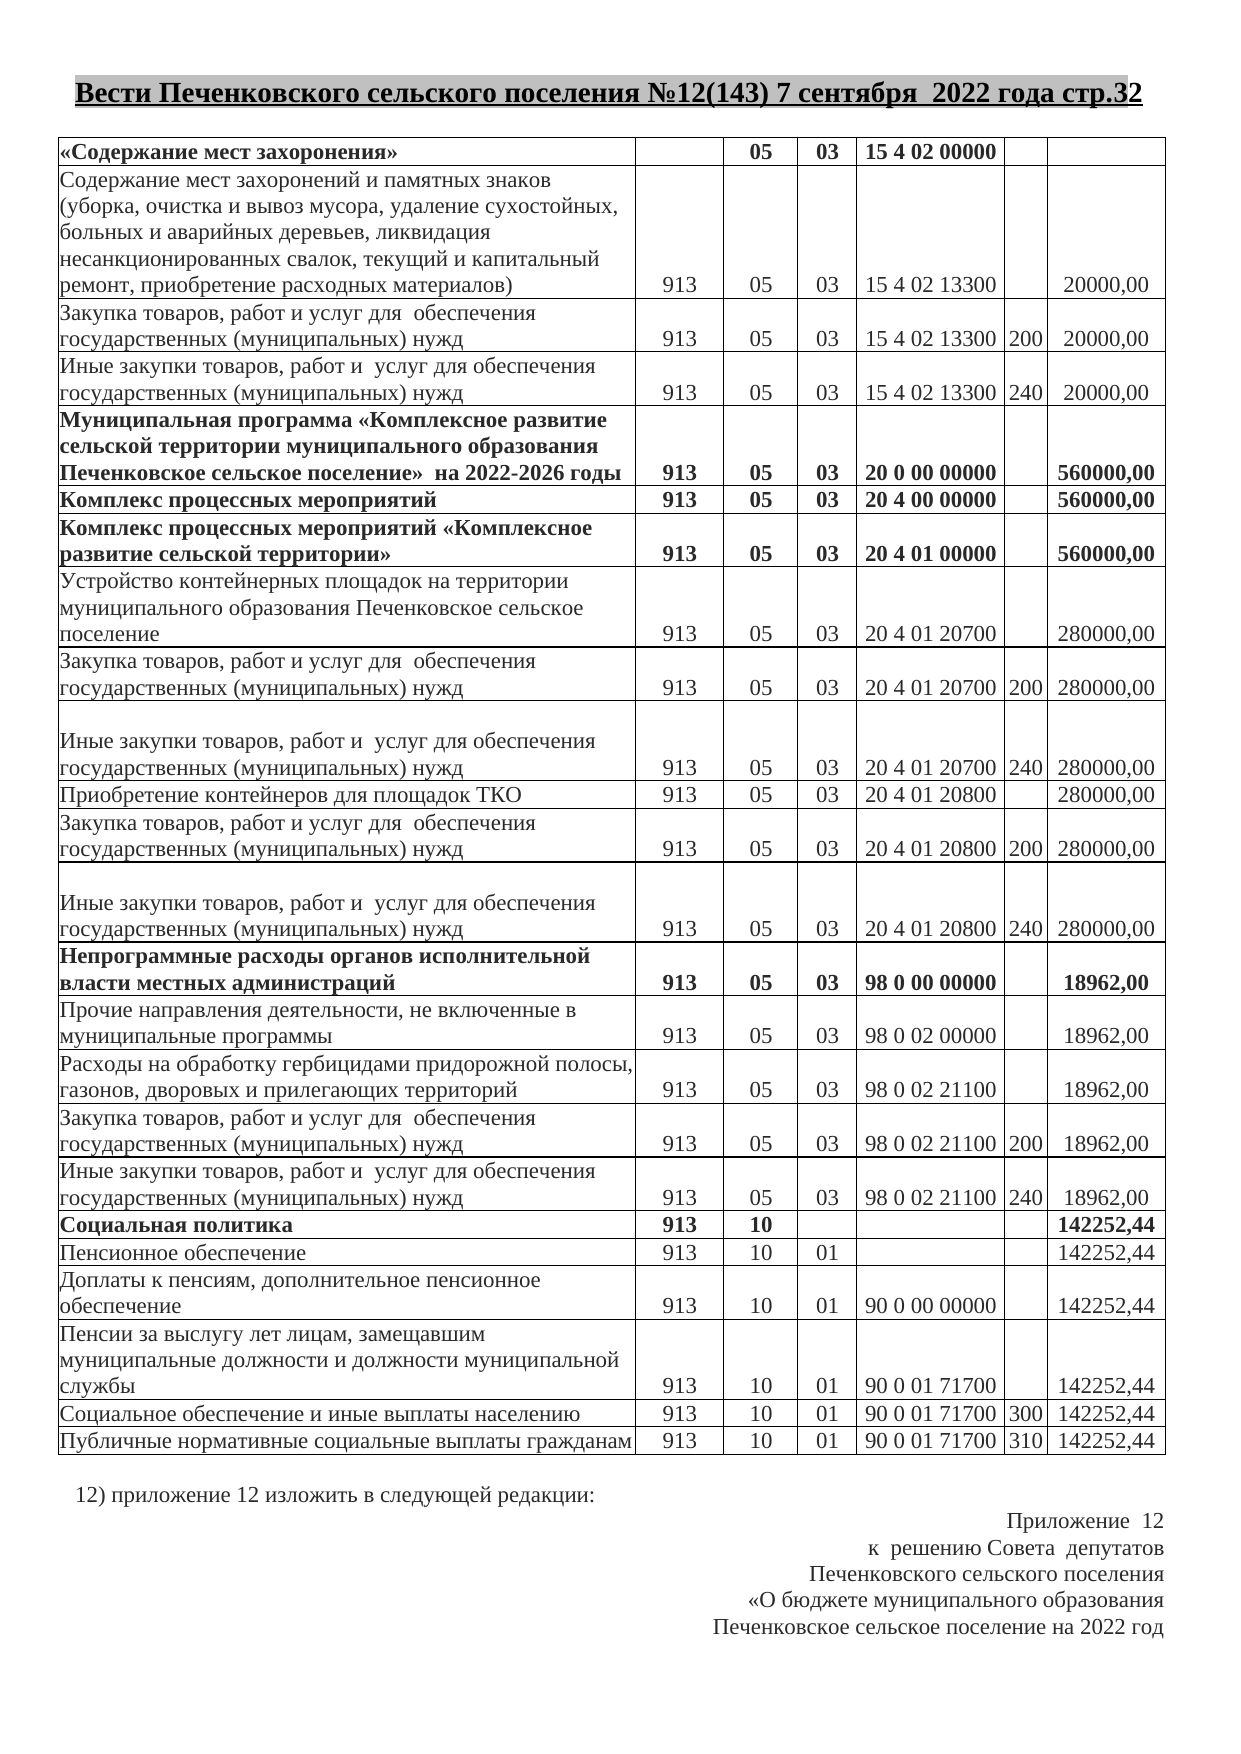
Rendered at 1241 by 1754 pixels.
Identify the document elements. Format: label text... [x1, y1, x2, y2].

text Печенковское сельское поселение на 2022 год [75, 1613, 1165, 1639]
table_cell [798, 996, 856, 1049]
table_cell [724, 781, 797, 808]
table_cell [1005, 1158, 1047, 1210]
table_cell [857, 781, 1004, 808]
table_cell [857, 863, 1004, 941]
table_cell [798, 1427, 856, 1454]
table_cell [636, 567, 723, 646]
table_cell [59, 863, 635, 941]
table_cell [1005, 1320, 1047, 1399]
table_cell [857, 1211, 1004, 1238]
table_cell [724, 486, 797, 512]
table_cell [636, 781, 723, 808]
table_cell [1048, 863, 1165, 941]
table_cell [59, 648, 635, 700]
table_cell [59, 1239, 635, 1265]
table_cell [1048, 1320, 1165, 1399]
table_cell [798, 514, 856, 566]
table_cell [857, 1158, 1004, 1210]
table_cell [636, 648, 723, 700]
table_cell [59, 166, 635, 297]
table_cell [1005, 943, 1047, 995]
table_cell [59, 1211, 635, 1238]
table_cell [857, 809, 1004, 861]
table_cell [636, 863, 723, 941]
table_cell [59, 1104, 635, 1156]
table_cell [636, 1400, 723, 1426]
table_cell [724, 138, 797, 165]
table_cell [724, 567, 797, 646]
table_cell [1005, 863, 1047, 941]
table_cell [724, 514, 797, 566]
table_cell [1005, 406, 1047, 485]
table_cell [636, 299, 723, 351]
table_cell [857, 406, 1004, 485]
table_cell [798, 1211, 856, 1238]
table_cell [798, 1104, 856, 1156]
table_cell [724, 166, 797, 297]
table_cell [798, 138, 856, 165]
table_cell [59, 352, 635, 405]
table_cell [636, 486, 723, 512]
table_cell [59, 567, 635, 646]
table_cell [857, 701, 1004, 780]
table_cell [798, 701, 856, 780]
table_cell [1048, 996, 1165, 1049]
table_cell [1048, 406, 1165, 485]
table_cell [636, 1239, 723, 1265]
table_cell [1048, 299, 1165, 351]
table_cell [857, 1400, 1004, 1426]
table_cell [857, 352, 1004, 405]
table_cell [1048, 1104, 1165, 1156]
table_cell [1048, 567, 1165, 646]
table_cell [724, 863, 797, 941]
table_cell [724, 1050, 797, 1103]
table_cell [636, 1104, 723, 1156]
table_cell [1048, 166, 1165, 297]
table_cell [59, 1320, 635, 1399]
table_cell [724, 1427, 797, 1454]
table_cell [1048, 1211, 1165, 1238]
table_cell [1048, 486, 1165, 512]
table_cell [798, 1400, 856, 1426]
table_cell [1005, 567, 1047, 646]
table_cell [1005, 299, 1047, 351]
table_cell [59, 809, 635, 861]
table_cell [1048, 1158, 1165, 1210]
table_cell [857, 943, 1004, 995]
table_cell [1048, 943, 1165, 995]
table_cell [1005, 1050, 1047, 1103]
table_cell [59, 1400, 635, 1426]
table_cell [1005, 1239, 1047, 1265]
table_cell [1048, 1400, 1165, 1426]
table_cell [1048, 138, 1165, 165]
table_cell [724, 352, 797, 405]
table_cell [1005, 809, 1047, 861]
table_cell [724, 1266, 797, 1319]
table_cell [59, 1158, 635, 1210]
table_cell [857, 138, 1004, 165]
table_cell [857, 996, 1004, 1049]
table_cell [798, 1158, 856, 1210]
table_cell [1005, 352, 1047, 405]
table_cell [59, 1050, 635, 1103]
text «О бюджете муниципального образования [75, 1586, 1165, 1613]
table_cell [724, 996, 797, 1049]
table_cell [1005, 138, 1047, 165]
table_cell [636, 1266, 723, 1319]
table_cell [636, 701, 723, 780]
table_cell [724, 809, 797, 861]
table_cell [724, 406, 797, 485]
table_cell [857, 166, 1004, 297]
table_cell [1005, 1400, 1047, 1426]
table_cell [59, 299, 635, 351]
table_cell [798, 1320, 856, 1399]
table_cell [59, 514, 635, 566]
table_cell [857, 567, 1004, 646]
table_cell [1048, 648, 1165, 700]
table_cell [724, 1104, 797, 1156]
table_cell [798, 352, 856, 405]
text к решению Совета депутатов [75, 1534, 1165, 1560]
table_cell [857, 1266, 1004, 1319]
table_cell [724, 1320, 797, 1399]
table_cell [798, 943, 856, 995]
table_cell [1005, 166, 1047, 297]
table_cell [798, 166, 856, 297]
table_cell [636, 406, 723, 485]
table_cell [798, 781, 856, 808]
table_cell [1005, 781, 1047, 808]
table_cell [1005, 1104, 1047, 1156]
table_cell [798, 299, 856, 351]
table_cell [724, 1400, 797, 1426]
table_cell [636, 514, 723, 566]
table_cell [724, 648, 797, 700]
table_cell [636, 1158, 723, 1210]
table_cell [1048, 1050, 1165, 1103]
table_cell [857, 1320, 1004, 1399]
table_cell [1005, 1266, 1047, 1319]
text Приложение 12 [75, 1507, 1165, 1534]
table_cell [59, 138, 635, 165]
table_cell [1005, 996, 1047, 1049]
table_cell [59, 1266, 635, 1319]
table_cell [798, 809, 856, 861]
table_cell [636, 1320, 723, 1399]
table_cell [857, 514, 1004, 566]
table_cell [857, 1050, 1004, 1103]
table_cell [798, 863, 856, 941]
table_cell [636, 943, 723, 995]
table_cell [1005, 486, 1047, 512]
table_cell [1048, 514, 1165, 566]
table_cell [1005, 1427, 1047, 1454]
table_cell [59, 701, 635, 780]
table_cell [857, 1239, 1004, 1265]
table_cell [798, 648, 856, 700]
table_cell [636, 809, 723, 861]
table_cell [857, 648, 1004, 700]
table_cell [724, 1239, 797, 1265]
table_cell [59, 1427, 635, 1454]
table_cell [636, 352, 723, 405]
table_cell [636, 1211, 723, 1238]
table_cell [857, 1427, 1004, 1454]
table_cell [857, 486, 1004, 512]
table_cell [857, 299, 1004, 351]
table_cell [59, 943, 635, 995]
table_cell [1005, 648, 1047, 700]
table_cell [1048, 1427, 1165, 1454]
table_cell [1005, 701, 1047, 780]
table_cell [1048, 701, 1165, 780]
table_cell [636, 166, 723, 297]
text 12) приложение 12 изложить в следующей редакции: [75, 1455, 1165, 1507]
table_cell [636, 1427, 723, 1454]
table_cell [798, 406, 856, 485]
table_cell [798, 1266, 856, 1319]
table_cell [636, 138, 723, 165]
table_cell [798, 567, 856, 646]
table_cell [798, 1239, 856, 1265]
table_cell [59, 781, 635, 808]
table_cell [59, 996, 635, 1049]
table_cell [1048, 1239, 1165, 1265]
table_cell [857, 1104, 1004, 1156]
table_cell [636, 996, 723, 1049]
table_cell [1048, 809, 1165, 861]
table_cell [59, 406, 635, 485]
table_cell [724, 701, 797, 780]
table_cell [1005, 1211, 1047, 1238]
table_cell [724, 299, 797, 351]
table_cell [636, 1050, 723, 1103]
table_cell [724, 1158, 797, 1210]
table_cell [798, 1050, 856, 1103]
text Печенковского сельского поселения [75, 1560, 1165, 1586]
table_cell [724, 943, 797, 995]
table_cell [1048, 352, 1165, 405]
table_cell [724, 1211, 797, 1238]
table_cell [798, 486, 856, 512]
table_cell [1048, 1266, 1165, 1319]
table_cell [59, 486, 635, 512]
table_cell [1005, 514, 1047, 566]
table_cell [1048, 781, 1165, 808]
